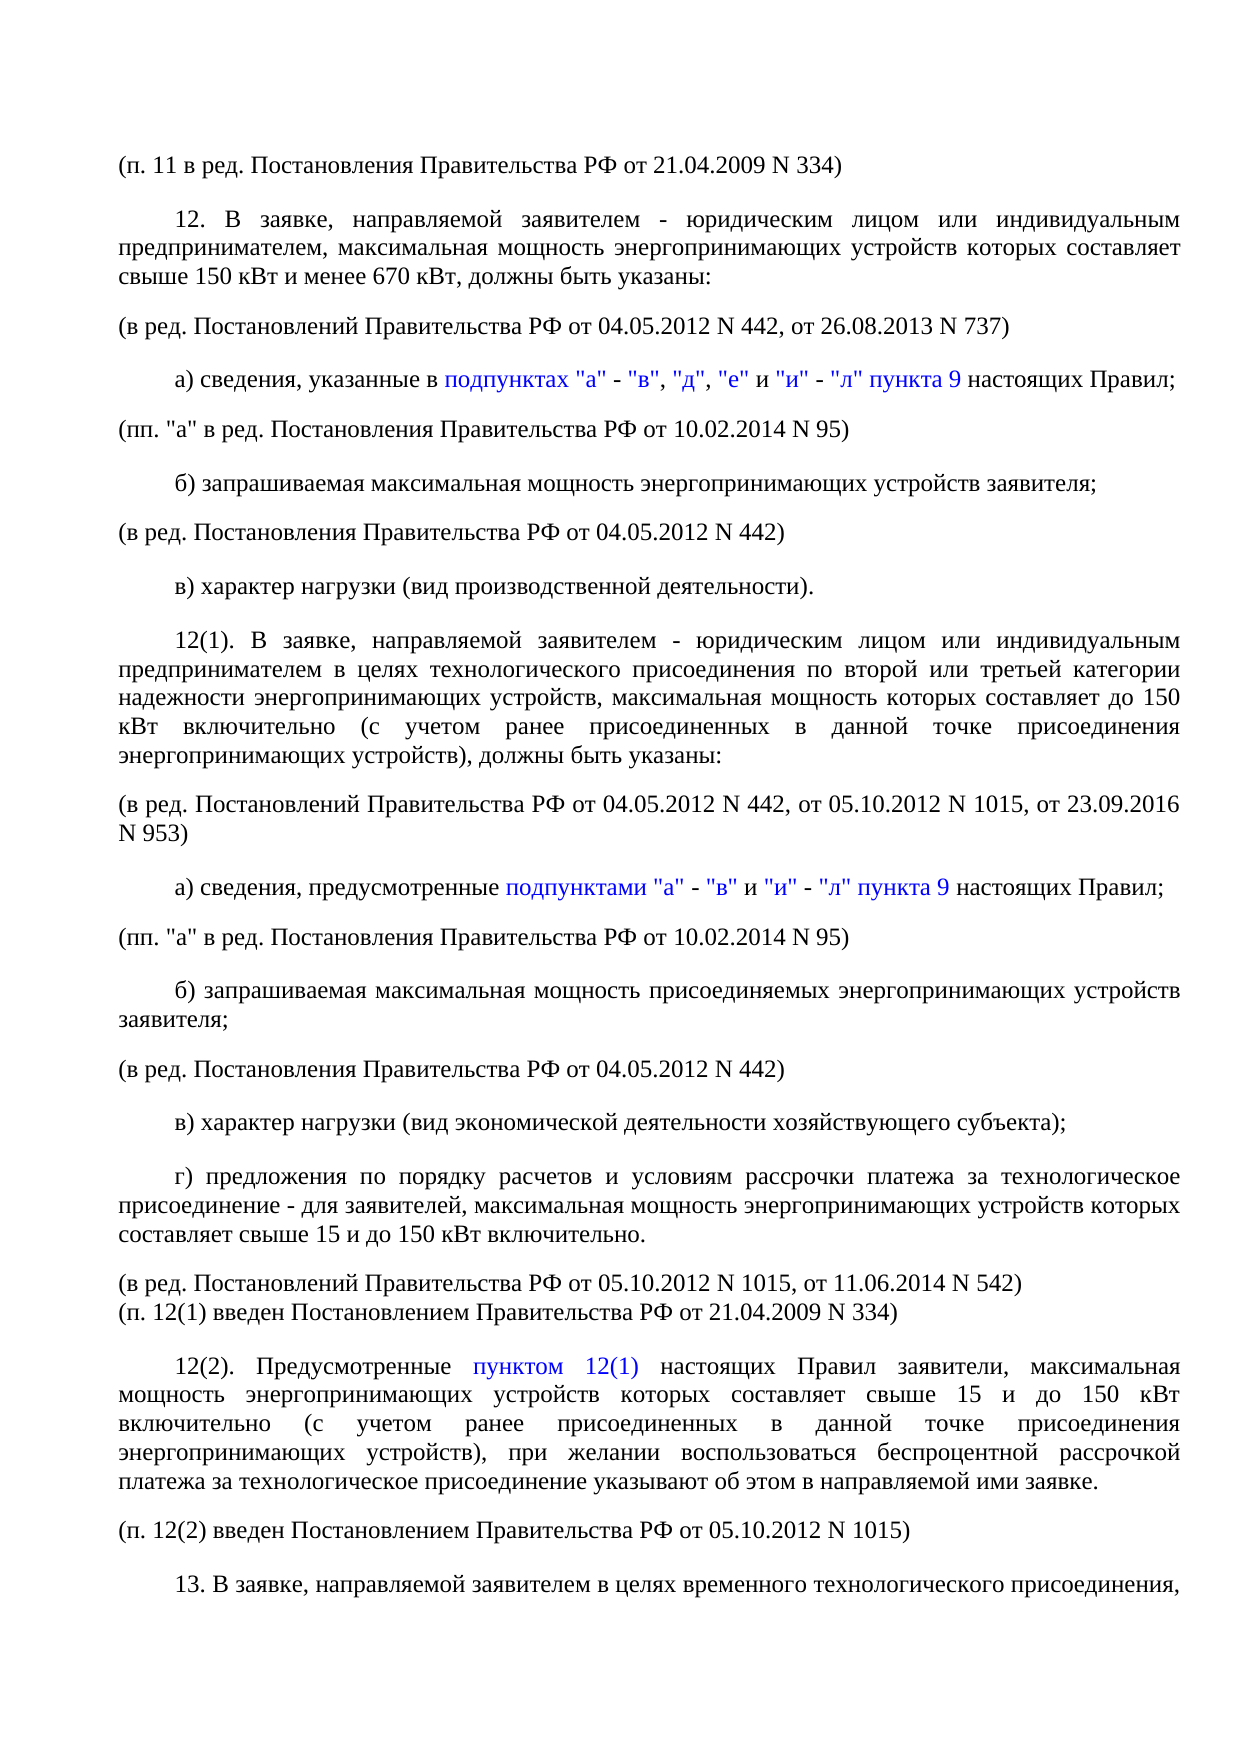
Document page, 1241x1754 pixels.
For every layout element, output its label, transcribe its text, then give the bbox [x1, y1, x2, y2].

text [118, 1569, 1181, 1598]
text (пп. "а" в ред. Постановления Правительства РФ от 10.02.2014 N 95) [118, 414, 1181, 443]
text (в ред. Постановлений Правительства РФ от 04.05.2012 N 442, от 05.10.2012 N 1015, от 23.09.2016 N 953) [118, 789, 1181, 847]
text в) характер нагрузки (вид производственной деятельности). [118, 571, 1181, 600]
text 12. В заявке, направляемой заявителем - юридическим лицом или индивидуальным предпринимателем, максимальная мощность энергопринимающих устройств которых составляет свыше 150 кВт и менее 670 кВт, должны быть указаны: [118, 204, 1181, 290]
text 12(1). В заявке, направляемой заявителем - юридическим лицом или индивидуальным предпринимателем в целях технологического присоединения по второй или третьей категории надежности энергопринимающих устройств, максимальная мощность которых составляет до 150 кВт включительно (с учетом ранее присоединенных в данной точке присоединения энергопринимающих устройств), должны быть указаны: [118, 625, 1181, 769]
text в) характер нагрузки (вид экономической деятельности хозяйствующего субъекта); [118, 1107, 1181, 1136]
text б) запрашиваемая максимальная мощность присоединяемых энергопринимающих устройств заявителя; [118, 975, 1181, 1033]
text а) сведения, предусмотренные подпунктами "а" - "в" и "и" - "л" пункта 9 настоящих Правил; [118, 872, 1181, 901]
text (в ред. Постановлений Правительства РФ от 05.10.2012 N 1015, от 11.06.2014 N 542) [118, 1268, 1181, 1297]
text 12(2). Предусмотренные пунктом 12(1) настоящих Правил заявители, максимальная мощность энергопринимающих устройств которых составляет свыше 15 и до 150 кВт включительно (с учетом ранее присоединенных в данной точке присоединения энергопринимающих устройств), при желании воспользоваться беспроцентной рассрочкой платежа за технологическое присоединение указывают об этом в направляемой ими заявке. [118, 1351, 1181, 1494]
text (в ред. Постановлений Правительства РФ от 04.05.2012 N 442, от 26.08.2013 N 737) [118, 311, 1181, 339]
text б) запрашиваемая максимальная мощность энергопринимающих устройств заявителя; [118, 468, 1181, 497]
text (п. 12(1) введен Постановлением Правительства РФ от 21.04.2009 N 334) [118, 1297, 1181, 1326]
text а) сведения, указанные в подпунктах "а" - "в", "д", "е" и "и" - "л" пункта 9 настоящих Правил; [118, 364, 1181, 393]
text (в ред. Постановления Правительства РФ от 04.05.2012 N 442) [118, 517, 1181, 546]
text (п. 11 в ред. Постановления Правительства РФ от 21.04.2009 N 334) [118, 150, 1181, 179]
text г) предложения по порядку расчетов и условиям рассрочки платежа за технологическое присоединение - для заявителей, максимальная мощность энергопринимающих устройств которых составляет свыше 15 и до 150 кВт включительно. [118, 1161, 1181, 1247]
text (п. 12(2) введен Постановлением Правительства РФ от 05.10.2012 N 1015) [118, 1515, 1181, 1544]
text (пп. "а" в ред. Постановления Правительства РФ от 10.02.2014 N 95) [118, 922, 1181, 950]
text (в ред. Постановления Правительства РФ от 04.05.2012 N 442) [118, 1054, 1181, 1082]
